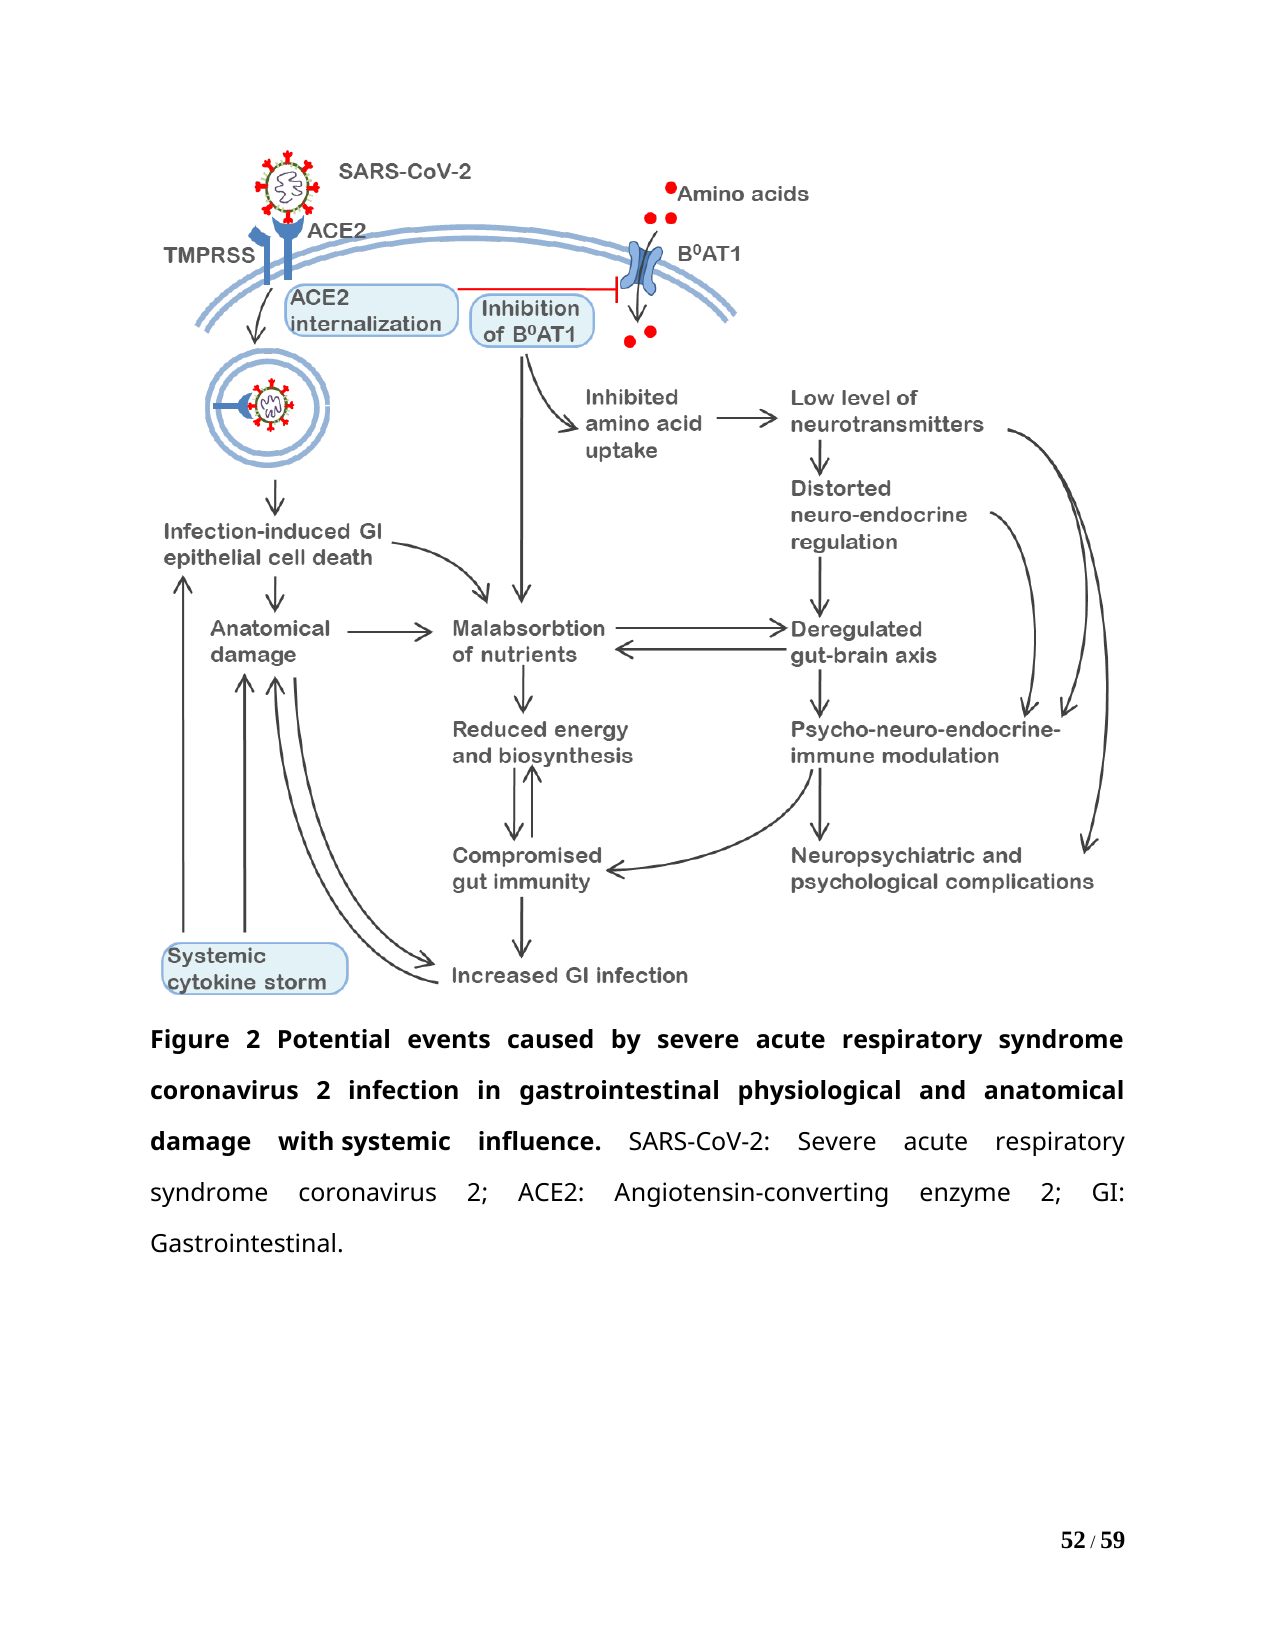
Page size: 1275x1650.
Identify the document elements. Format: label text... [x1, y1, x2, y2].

picture [150, 150, 1127, 1008]
text Figure 2 Potential events caused by severe acute respiratory syndrome coronavirus 2 infection in gastrointestinal physiological and anatomical damage with systemic influence. SARS-CoV-2: Severe acute respiratory syndrome coronavirus 2; ACE2: Angiotensin-converting enzyme 2; GI: Gastrointestinal. [150, 1022, 1125, 1260]
